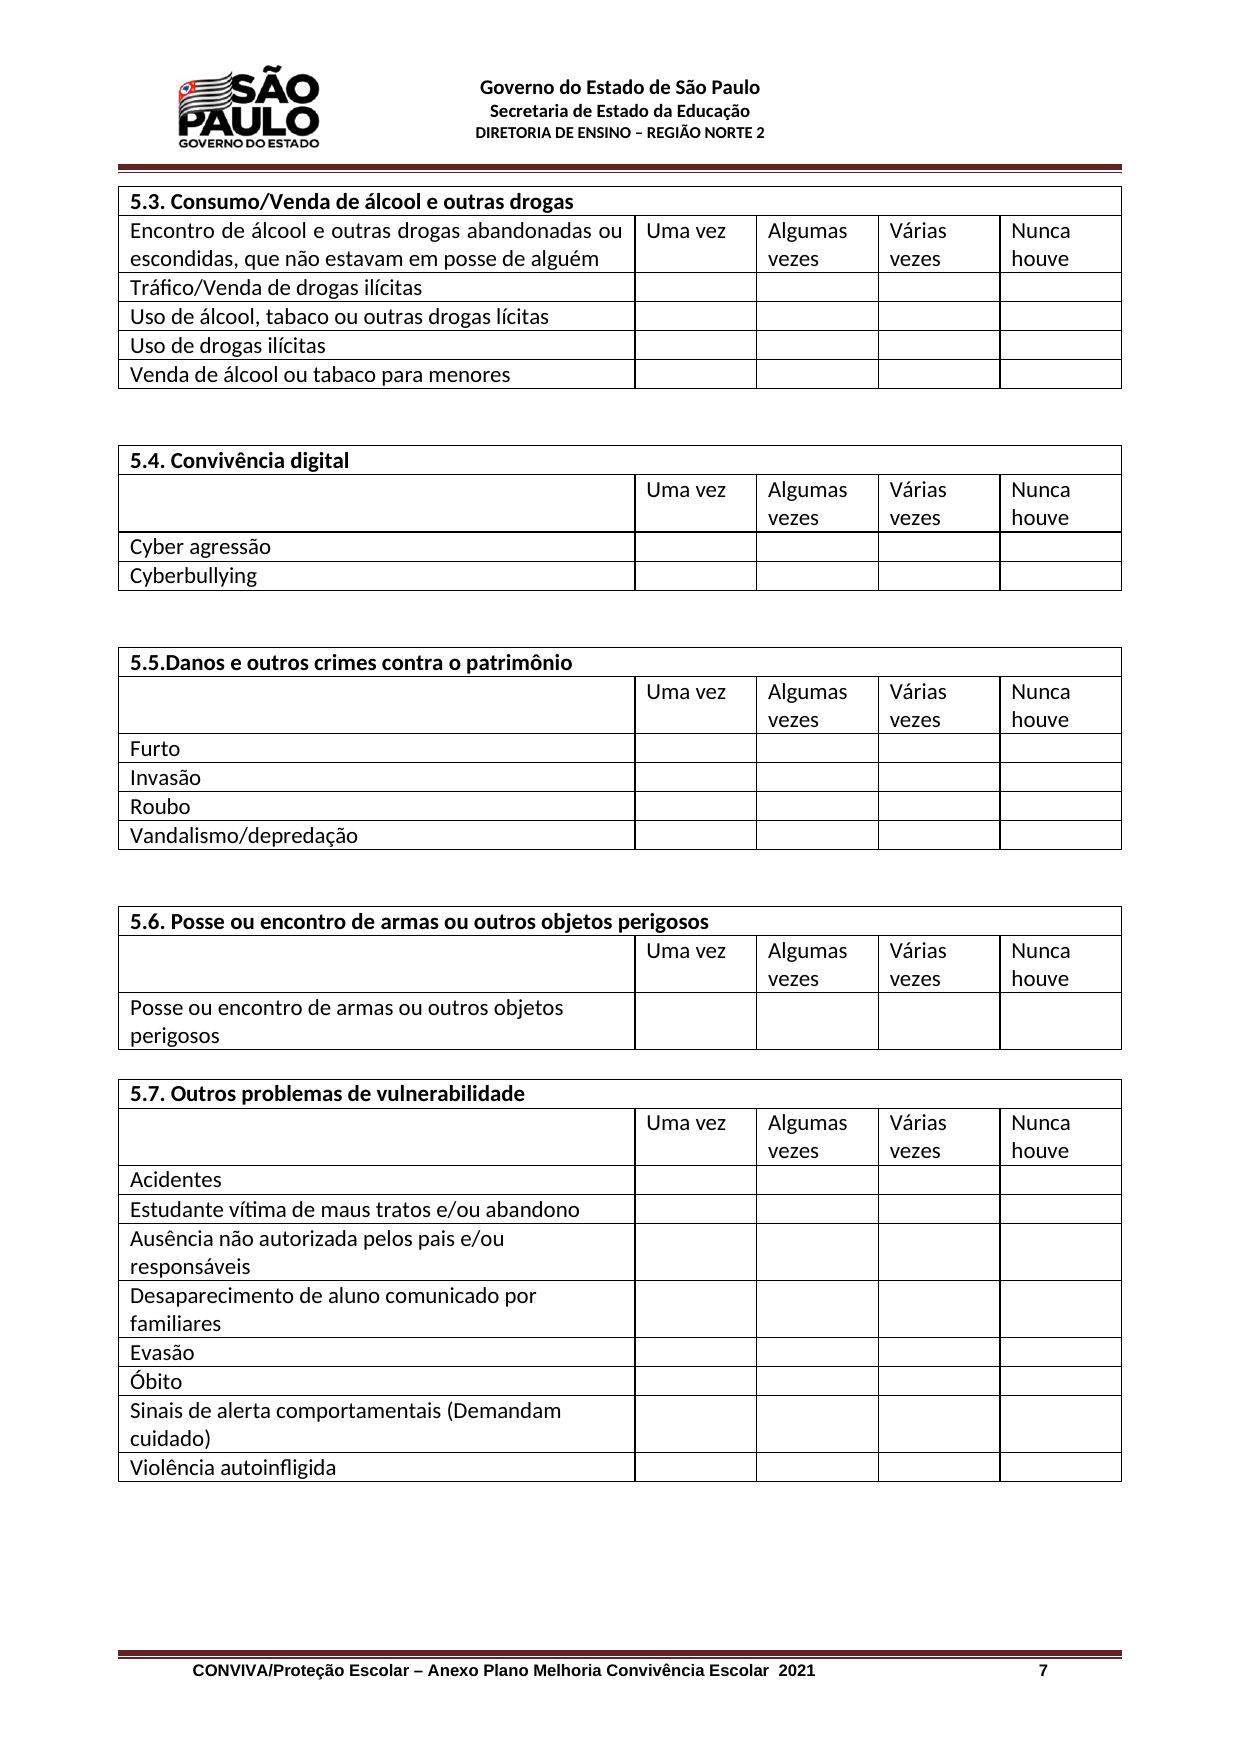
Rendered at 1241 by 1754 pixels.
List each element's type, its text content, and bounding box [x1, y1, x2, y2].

table_cell Desaparecimento de aluno comunicado por familiares [119, 1281, 634, 1337]
table_cell Nunca houve [1001, 936, 1121, 992]
table_cell [636, 562, 756, 589]
table_cell [757, 993, 878, 1049]
table_cell [757, 331, 878, 359]
table_cell Nunca houve [1001, 216, 1121, 272]
table_cell [1001, 562, 1121, 589]
table_cell Encontro de álcool e outras drogas abandonadas ou escondidas, que não estavam em posse de alguém [119, 216, 634, 272]
table_cell Óbito [119, 1367, 634, 1395]
table_cell [879, 1396, 999, 1452]
table_cell [119, 677, 634, 733]
table_cell [636, 821, 756, 849]
table_cell [757, 273, 878, 301]
table_cell [1001, 533, 1121, 561]
table_cell [636, 1281, 756, 1337]
table_cell Algumas vezes [757, 216, 878, 272]
table_cell Evasão [119, 1338, 634, 1366]
table_cell [879, 792, 999, 820]
table_cell [636, 360, 756, 388]
table_cell [1001, 1338, 1121, 1366]
table_cell [757, 533, 878, 561]
table_cell [1001, 1224, 1121, 1280]
table_cell Várias vezes [879, 677, 999, 733]
table_cell [636, 302, 756, 330]
table_cell Uso de álcool, tabaco ou outras drogas lícitas [119, 302, 634, 330]
table_cell [879, 1166, 999, 1194]
table_cell [757, 1367, 878, 1395]
table_cell Ausência não autorizada pelos pais e/ou responsáveis [119, 1224, 634, 1280]
table_cell [757, 763, 878, 791]
table_cell [636, 1453, 756, 1481]
table_header 5.5.Danos e outros crimes contra o patrimônio [119, 648, 1121, 676]
table_cell [1001, 1166, 1121, 1194]
table_cell [1001, 273, 1121, 301]
table_cell [879, 1195, 999, 1223]
table_cell [879, 993, 999, 1049]
table_cell Várias vezes [879, 936, 999, 992]
table_cell [757, 562, 878, 589]
table_cell [636, 1195, 756, 1223]
table_cell [1001, 993, 1121, 1049]
table_header 5.4. Convivência digital [119, 446, 1121, 474]
table_cell [636, 1367, 756, 1395]
table_cell [757, 821, 878, 849]
table_cell [636, 533, 756, 561]
table_cell Várias vezes [879, 1109, 999, 1164]
table_cell Algumas vezes [757, 936, 878, 992]
table_cell [1001, 360, 1121, 388]
table_cell Algumas vezes [757, 1109, 878, 1164]
table_cell [1001, 792, 1121, 820]
table_cell Sinais de alerta comportamentais (Demandam cuidado) [119, 1396, 634, 1452]
table_cell [757, 360, 878, 388]
table_cell [1001, 821, 1121, 849]
table_cell [757, 734, 878, 762]
table_cell [1001, 302, 1121, 330]
table_cell Vandalismo/depredação [119, 821, 634, 849]
table_cell [879, 1224, 999, 1280]
table_cell Estudante vítima de maus tratos e/ou abandono [119, 1195, 634, 1223]
table_cell [1001, 1453, 1121, 1481]
table_cell [636, 1166, 756, 1194]
table_cell Uma vez [636, 216, 756, 272]
table_cell [879, 1338, 999, 1366]
table_cell [879, 1281, 999, 1337]
table_cell Cyberbullying [119, 562, 634, 589]
table_cell Violência autoinfligida [119, 1453, 634, 1481]
table_header 5.7. Outros problemas de vulnerabilidade [119, 1080, 1121, 1107]
table_cell Uma vez [636, 1109, 756, 1164]
table_cell [879, 273, 999, 301]
table_cell [879, 1367, 999, 1395]
table_cell Algumas vezes [757, 677, 878, 733]
table_cell [757, 302, 878, 330]
table_cell [879, 734, 999, 762]
table_cell [1001, 331, 1121, 359]
table_cell [1001, 763, 1121, 791]
table_cell [757, 792, 878, 820]
table_cell [1001, 734, 1121, 762]
table_cell [757, 1338, 878, 1366]
table_cell Acidentes [119, 1166, 634, 1194]
table_cell [879, 331, 999, 359]
table_cell [636, 1224, 756, 1280]
table_cell Furto [119, 734, 634, 762]
table_cell [636, 763, 756, 791]
table_cell Nunca houve [1001, 677, 1121, 733]
table_cell Tráfico/Venda de drogas ilícitas [119, 273, 634, 301]
table_cell [757, 1195, 878, 1223]
table_cell [757, 1224, 878, 1280]
table_cell Algumas vezes [757, 475, 878, 531]
table_cell [636, 1338, 756, 1366]
table_cell Invasão [119, 763, 634, 791]
table_cell Nunca houve [1001, 475, 1121, 531]
table_cell [757, 1396, 878, 1452]
table_cell [879, 1453, 999, 1481]
table_cell Uma vez [636, 936, 756, 992]
table_cell [879, 360, 999, 388]
picture [175, 65, 321, 148]
table_cell Uma vez [636, 677, 756, 733]
table_cell Várias vezes [879, 216, 999, 272]
table_cell [119, 475, 634, 531]
table_cell [879, 821, 999, 849]
table_cell [879, 533, 999, 561]
table_cell [757, 1281, 878, 1337]
table_cell [879, 562, 999, 589]
table_cell [879, 302, 999, 330]
table_header 5.3. Consumo/Venda de álcool e outras drogas [119, 187, 1121, 215]
table_cell [1001, 1367, 1121, 1395]
table_cell Uso de drogas ilícitas [119, 331, 634, 359]
table_cell [119, 936, 634, 992]
table_cell Cyber agressão [119, 533, 634, 561]
table_cell Venda de álcool ou tabaco para menores [119, 360, 634, 388]
table_cell Uma vez [636, 475, 756, 531]
table_header 5.6. Posse ou encontro de armas ou outros objetos perigosos [119, 907, 1121, 935]
table_cell [636, 993, 756, 1049]
table_cell [636, 1396, 756, 1452]
table_cell Posse ou encontro de armas ou outros objetos perigosos [119, 993, 634, 1049]
table_cell [636, 273, 756, 301]
table_cell Várias vezes [879, 475, 999, 531]
table_cell Nunca houve [1001, 1109, 1121, 1164]
table_cell [636, 331, 756, 359]
table_cell [636, 734, 756, 762]
table_cell [757, 1453, 878, 1481]
table_cell Roubo [119, 792, 634, 820]
table_cell [636, 792, 756, 820]
table_cell [1001, 1281, 1121, 1337]
table_cell [1001, 1396, 1121, 1452]
table_cell [757, 1166, 878, 1194]
table_cell [879, 763, 999, 791]
table_cell [1001, 1195, 1121, 1223]
table_cell [119, 1109, 634, 1164]
